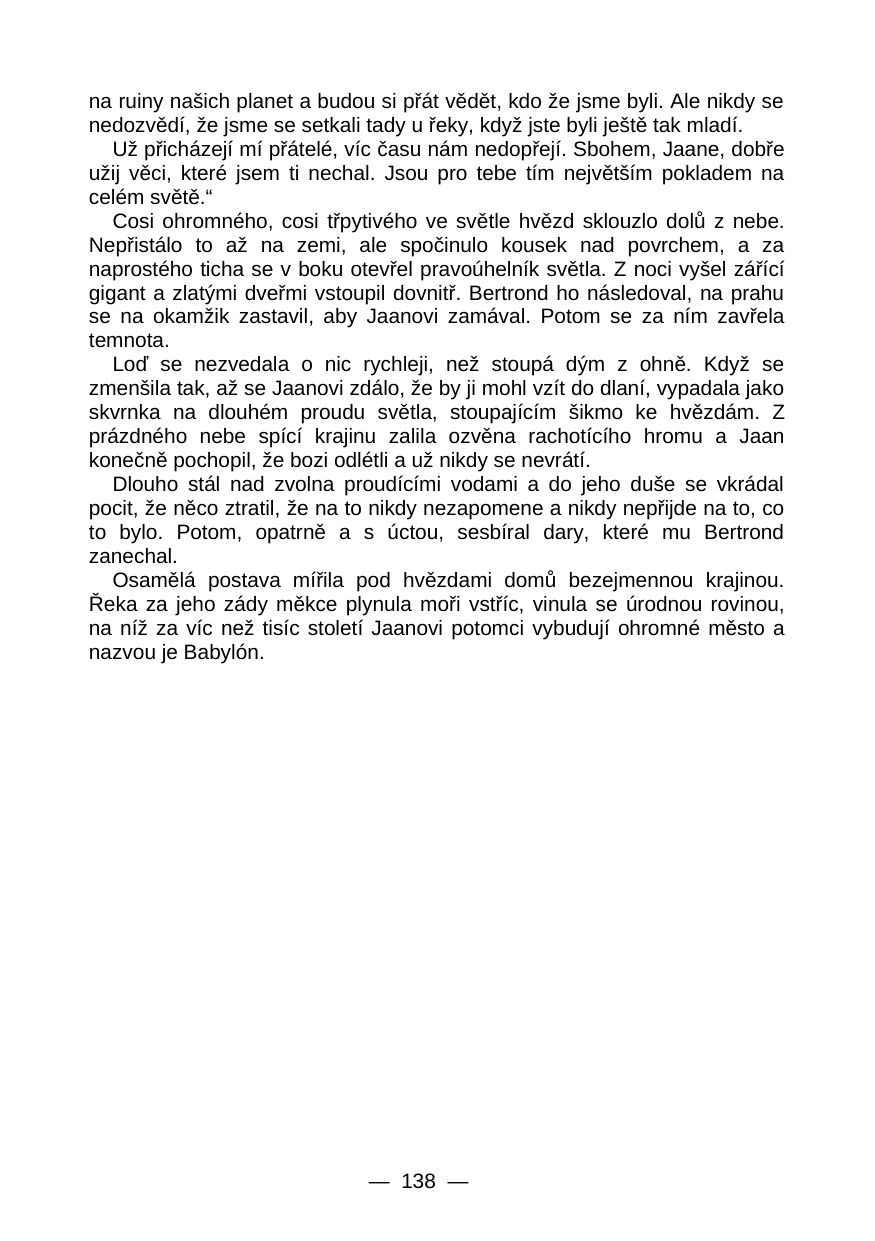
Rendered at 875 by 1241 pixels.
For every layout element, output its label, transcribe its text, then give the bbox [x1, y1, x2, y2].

text Cosi ohromného, cosi třpytivého ve světle hvězd sklouzlo dolů z nebe. Nepřistálo to až na zemi, ale spočinulo kousek nad povrchem, a za naprostého ticha se v boku otevřel pravoúhelník světla. Z noci vyšel zářící gigant a zlatými dveřmi vstoupil dovnitř. Bertrond ho následoval, na prahu se na okamžik zastavil, aby Jaanovi zamával. Potom se za ním zavřela temnota. [89, 208, 785, 352]
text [89, 89, 785, 137]
text Osamělá postava mířila pod hvězdami domů bezejmennou krajinou. Řeka za jeho zády měkce plynula moři vstříc, vinula se úrodnou rovinou, na níž za víc než tisíc století Jaanovi potomci vybudují ohromné město a nazvou je Babylón. [89, 568, 785, 664]
text Loď se nezvedala o nic rychleji, než stoupá dým z ohně. Když se zmenšila tak, až se Jaanovi zdálo, že by ji mohl vzít do dlaní, vypadala jako skvrnka na dlouhém proudu světla, stoupajícím šikmo ke hvězdám. Z prázdného nebe spící krajinu zalila ozvěna rachotícího hromu a Jaan konečně pochopil, že bozi odlétli a už nikdy se nevrátí. [89, 352, 785, 472]
text Dlouho stál nad zvolna proudícími vodami a do jeho duše se vkrádal pocit, že něco ztratil, že na to nikdy nezapomene a nikdy nepřijde na to, co to bylo. Potom, opatrně a s úctou, sesbíral dary, které mu Bertrond zanechal. [89, 472, 785, 568]
text Už přicházejí mí přátelé, víc času nám nedopřejí. Sbohem, Jaane, dobře užij věci, které jsem ti nechal. Jsou pro tebe tím největším pokladem na celém světě.“ [89, 137, 785, 208]
